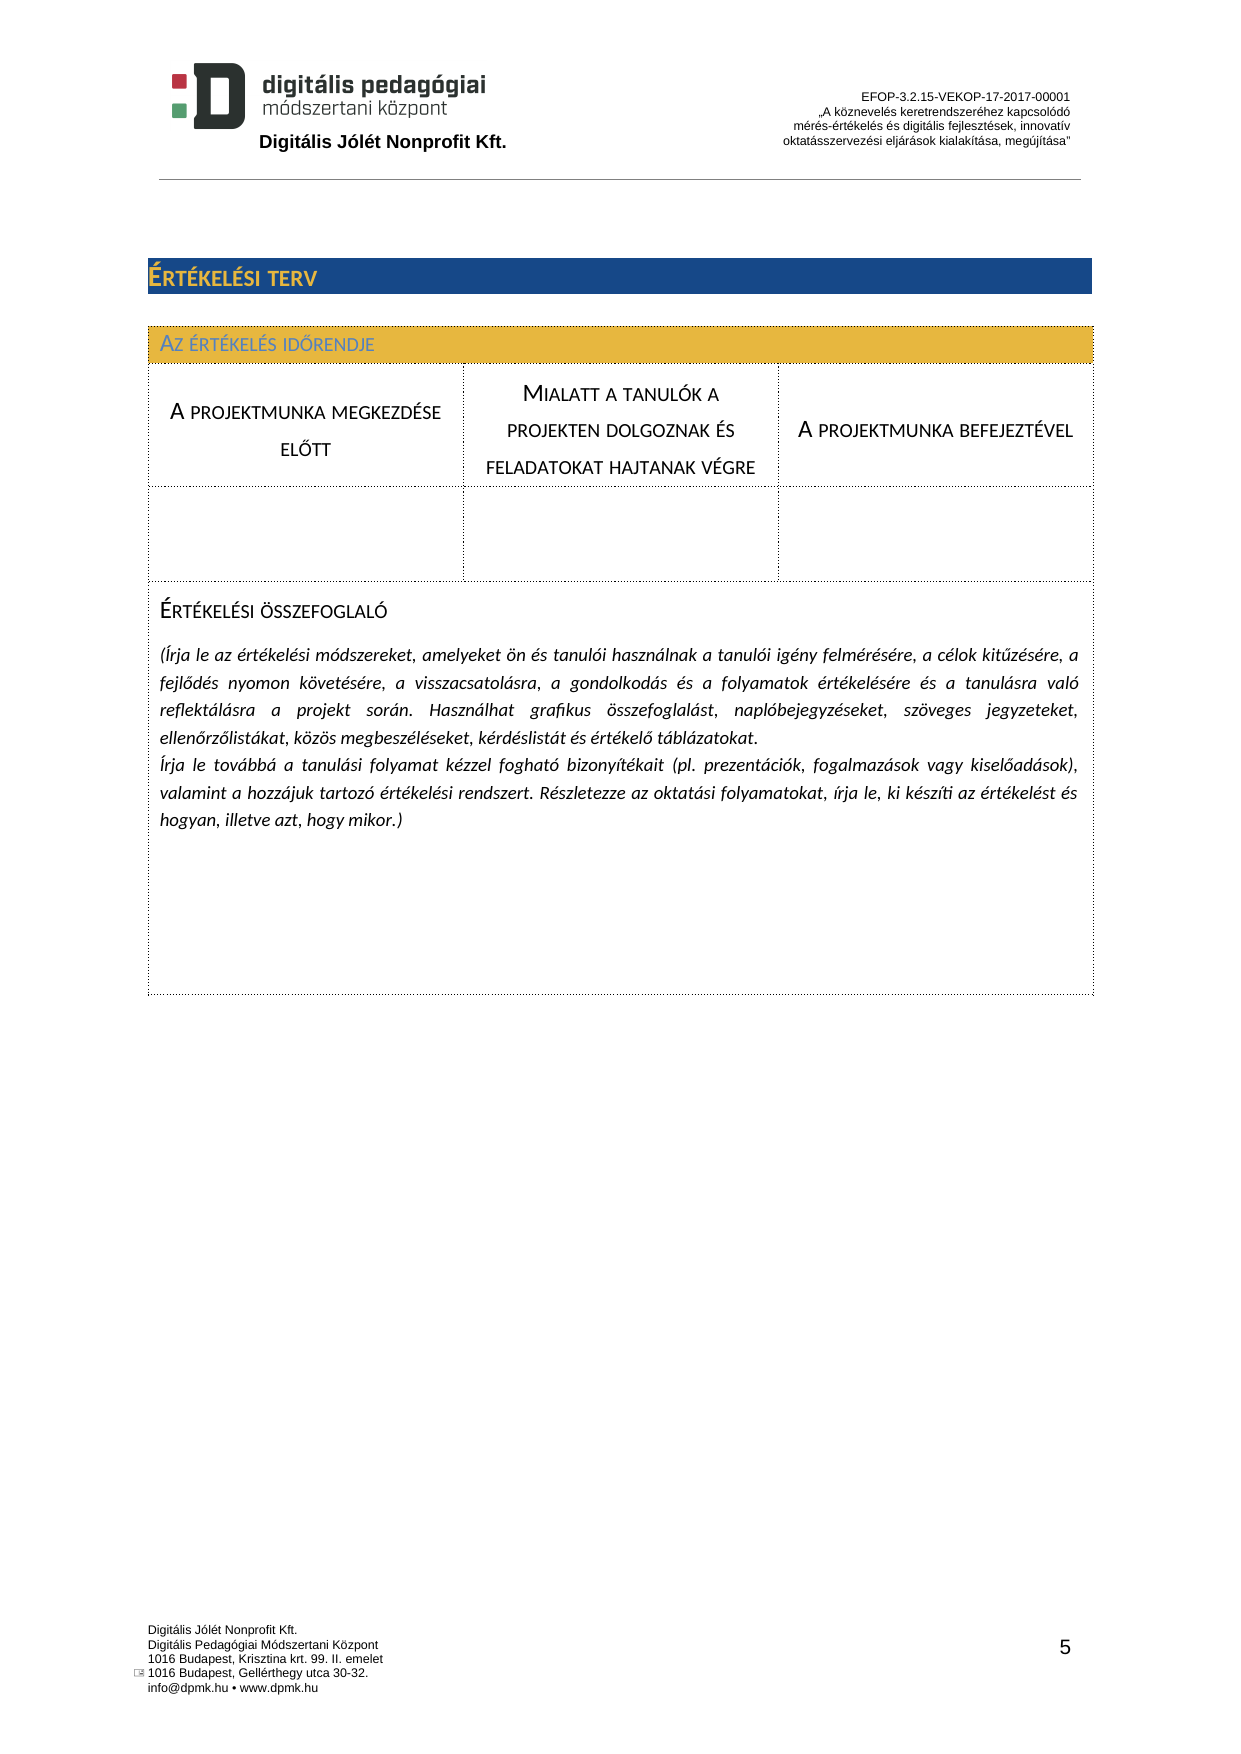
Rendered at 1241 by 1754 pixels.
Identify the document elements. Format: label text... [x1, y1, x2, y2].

table_cell [778, 486, 1093, 581]
table_cell A projektmunka befejeztével [778, 363, 1093, 486]
table_cell [148, 486, 463, 581]
table_header Az értékelés időrendje [148, 326, 1093, 363]
text Értékelési terv [148, 258, 1092, 294]
picture [170, 60, 488, 131]
table_cell Mialatt a tanulók a projekten dolgoznak és feladatokat hajtanak végre [463, 363, 778, 486]
table_cell Értékelési összefoglaló (Írja le az értékelési módszereket, amelyeket ön és tanulói használnak a tanulói igény felmérésére, a célok kitűzésére, a fejlődés nyomon követésére, a visszacsatolásra, a gondolkodás és a folyamatok értékelésére és a tanulásra való reflektálásra a projekt során. Használhat grafikus összefoglalást, naplóbejegyzéseket, szöveges jegyzeteket, ellenőrzőlistákat, közös megbeszéléseket, kérdéslistát és értékelő táblázatokat. Írja le továbbá a tanulási folyamat kézzel fogható bizonyítékait (pl. prezentációk, fogalmazások vagy kiselőadások), valamint a hozzájuk tartozó értékelési rendszert. Részletezze az oktatási folyamatokat, írja le, ki készíti az értékelést és hogyan, illetve azt, hogy mikor.) [148, 581, 1093, 994]
table_cell A projektmunka megkezdése előtt [148, 363, 463, 486]
table_cell [463, 486, 778, 581]
